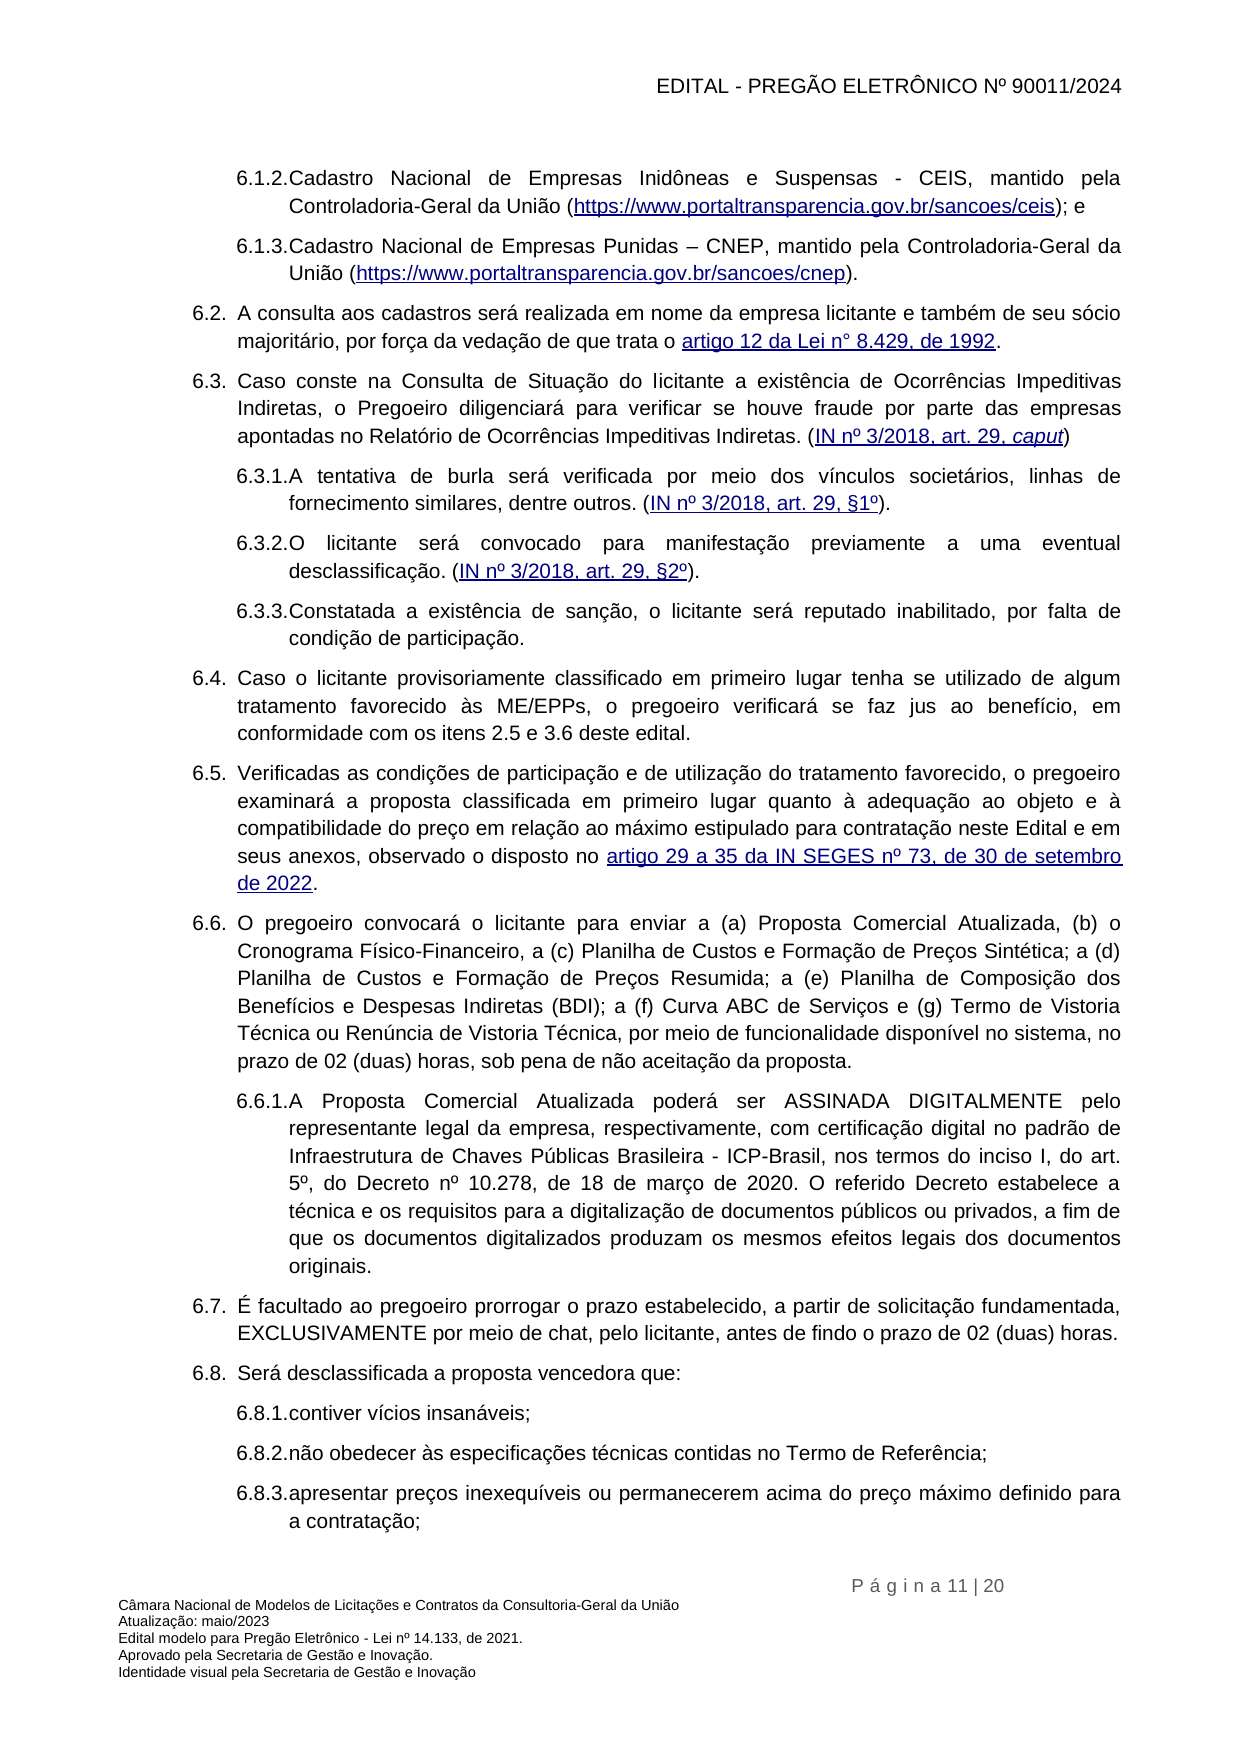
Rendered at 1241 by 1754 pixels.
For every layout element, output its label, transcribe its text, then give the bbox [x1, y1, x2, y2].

text A tentativa de burla será verificada por meio dos vínculos societários, linhas de fornecimento similares, dentre outros. (IN nº 3/2018, art. 29, §1º). [236, 463, 1122, 515]
text apresentar preços inexequíveis ou permanecerem acima do preço máximo definido para a contratação; [236, 1481, 1122, 1532]
text Cadastro Nacional de Empresas Inidôneas e Suspensas - CEIS, mantido pela Controladoria-Geral da União (https://www.portaltransparencia.gov.br/sancoes/ceis); e [236, 166, 1122, 217]
text A consulta aos cadastros será realizada em nome da empresa licitante e também de seu sócio majoritário, por força da vedação de que trata o artigo 12 da Lei n° 8.429, de 1992. [192, 301, 1122, 352]
text Verificadas as condições de participação e de utilização do tratamento favorecido, o pregoeiro examinará a proposta classificada em primeiro lugar quanto à adequação ao objeto e à compatibilidade do preço em relação ao máximo estipulado para contratação neste Edital e em seus anexos, observado o disposto no artigo 29 a 35 da IN SEGES nº 73, de 30 de setembro de 2022. [192, 761, 1122, 895]
text Constatada a existência de sanção, o licitante será reputado inabilitado, por falta de condição de participação. [236, 598, 1122, 650]
text Será desclassificada a proposta vencedora que: [192, 1361, 1122, 1385]
text É facultado ao pregoeiro prorrogar o prazo estabelecido, a partir de solicitação fundamentada, EXCLUSIVAMENTE por meio de chat, pelo licitante, antes de findo o prazo de 02 (duas) horas. [192, 1293, 1122, 1345]
text não obedecer às especificações técnicas contidas no Termo de Referência; [236, 1441, 1122, 1465]
text A Proposta Comercial Atualizada poderá ser ASSINADA DIGITALMENTE pelo representante legal da empresa, respectivamente, com certificação digital no padrão de Infraestrutura de Chaves Públicas Brasileira - ICP-Brasil, nos termos do inciso I, do art. 5º, do Decreto nº 10.278, de 18 de março de 2020. O referido Decreto estabelece a técnica e os requisitos para a digitalização de documentos públicos ou privados, a fim de que os documentos digitalizados produzam os mesmos efeitos legais dos documentos originais. [236, 1088, 1122, 1277]
text Cadastro Nacional de Empresas Punidas – CNEP, mantido pela Controladoria-Geral da União (https://www.portaltransparencia.gov.br/sancoes/cnep). [236, 233, 1122, 285]
text O licitante será convocado para manifestação previamente a uma eventual desclassificação. (IN nº 3/2018, art. 29, §2º). [236, 531, 1122, 582]
text O pregoeiro convocará o licitante para enviar a (a) Proposta Comercial Atualizada, (b) o Cronograma Físico-Financeiro, a (c) Planilha de Custos e Formação de Preços Sintética; a (d) Planilha de Custos e Formação de Preços Resumida; a (e) Planilha de Composição dos Benefícios e Despesas Indiretas (BDI); a (f) Curva ABC de Serviços e (g) Termo de Vistoria Técnica ou Renúncia de Vistoria Técnica, por meio de funcionalidade disponível no sistema, no prazo de 02 (duas) horas, sob pena de não aceitação da proposta. [192, 911, 1122, 1072]
text Caso conste na Consulta de Situação do licitante a existência de Ocorrências Impeditivas Indiretas, o Pregoeiro diligenciará para verificar se houve fraude por parte das empresas apontadas no Relatório de Ocorrências Impeditivas Indiretas. (IN nº 3/2018, art. 29, caput) [192, 368, 1122, 447]
text contiver vícios insanáveis; [236, 1401, 1122, 1425]
